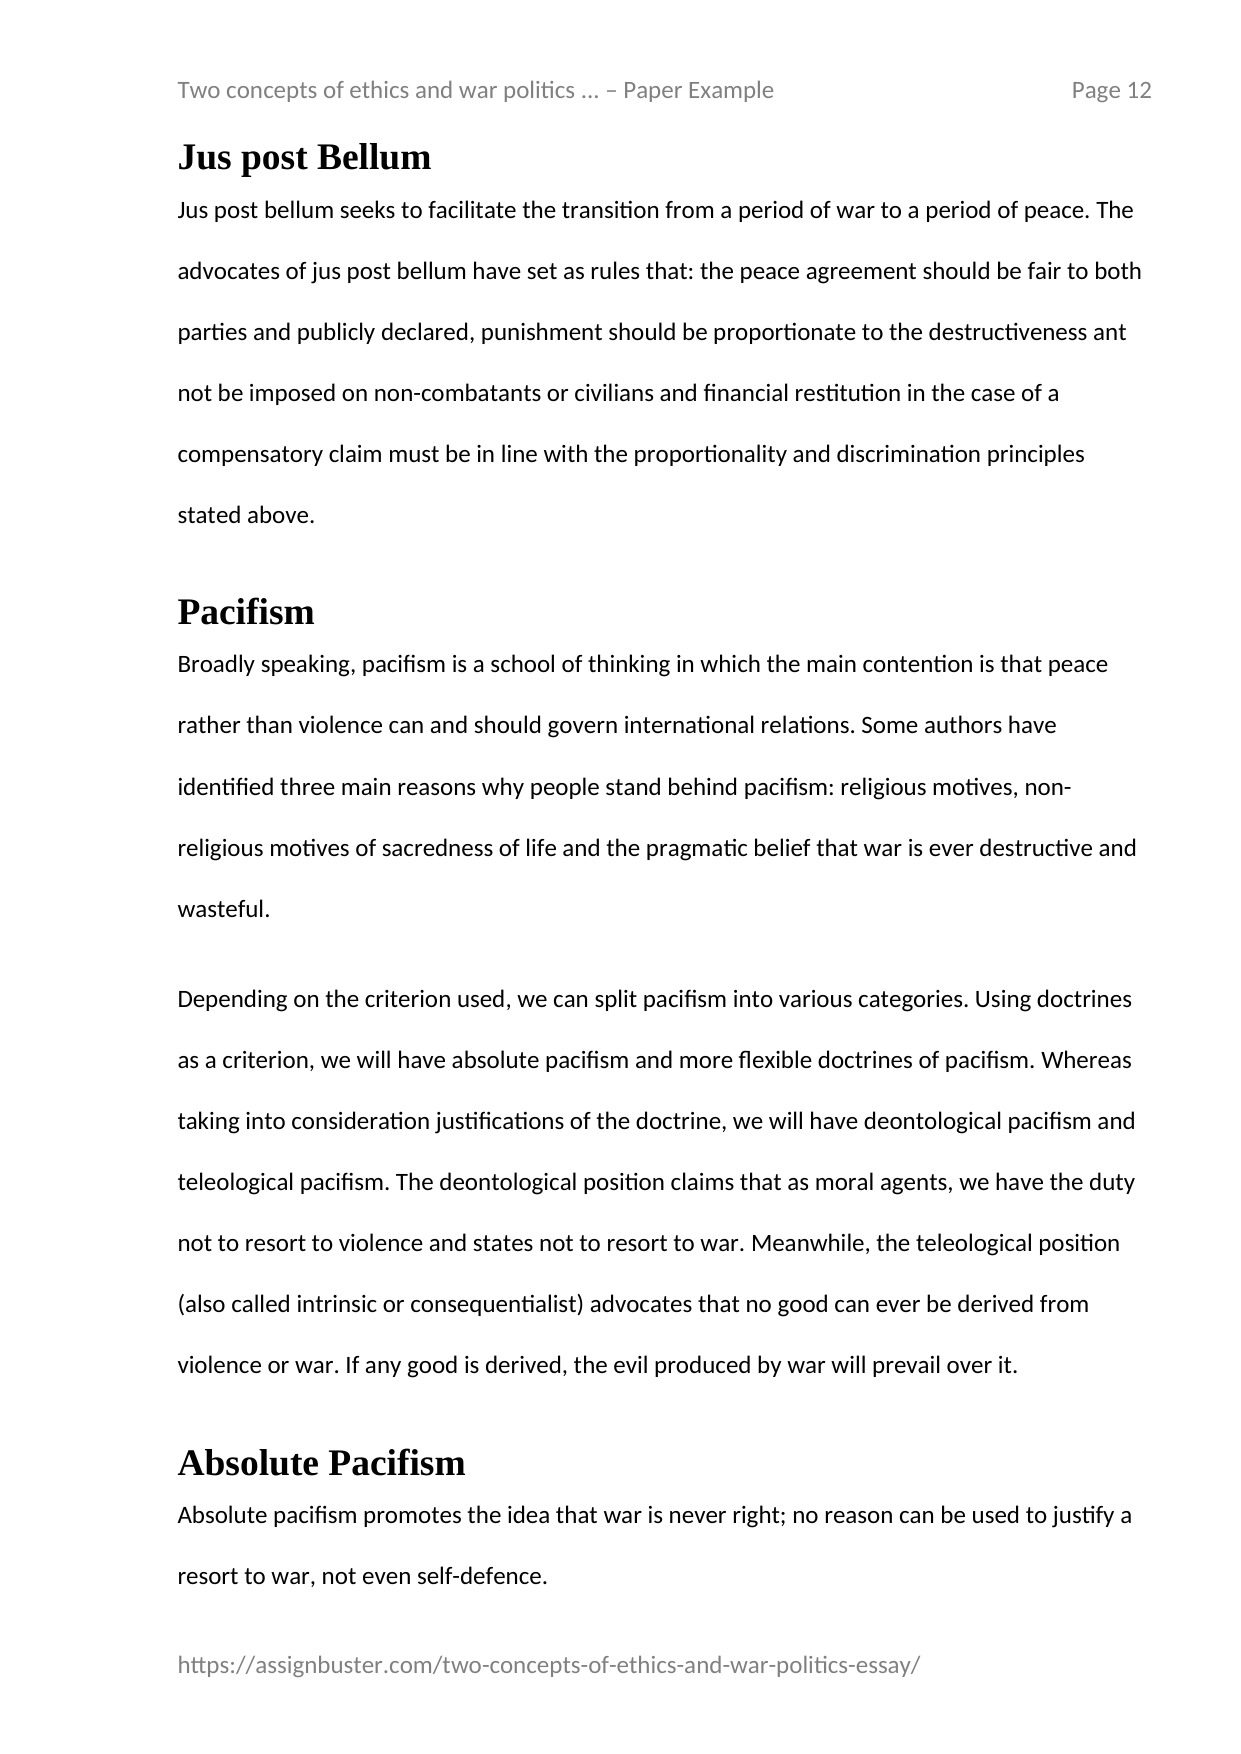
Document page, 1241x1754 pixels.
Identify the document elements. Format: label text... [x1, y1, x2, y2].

text Absolute pacifism promotes the idea that war is never right; no reason can be used to justify a resort to war, not even self-defence. [177, 1499, 1152, 1591]
text Broadly speaking, pacifism is a school of thinking in which the main contention is that peace rather than violence can and should govern international relations. Some authors have identified three main reasons why people stand behind pacifism: religious motives, non-religious motives of sacredness of life and the pragmatic belief that war is ever destructive and wasteful. [177, 649, 1152, 923]
text Depending on the criterion used, we can split pacifism into various categories. Using doctrines as a criterion, we will have absolute pacifism and more flexible doctrines of pacifism. Whereas taking into consideration justifications of the doctrine, we will have deontological pacifism and teleological pacifism. The deontological position claims that as moral agents, we have the duty not to resort to violence and states not to resort to war. Meanwhile, the teleological position (also called intrinsic or consequentialist) advocates that no good can ever be derived from violence or war. If any good is derived, the evil produced by war will prevail over it. [177, 983, 1152, 1380]
subtitle Absolute Pacifism [177, 1440, 1152, 1483]
subtitle Jus post Bellum [177, 135, 1152, 178]
text Jus post bellum seeks to facilitate the transition from a period of war to a period of peace. The advocates of jus post bellum have set as rules that: the peace agreement should be fair to both parties and publicly declared, punishment should be proportionate to the destructiveness ant not be imposed on non-combatants or civilians and financial restitution in the case of a compensatory claim must be in line with the proportionality and discrimination principles stated above. [177, 194, 1152, 529]
subtitle Pacifism [177, 589, 1152, 633]
